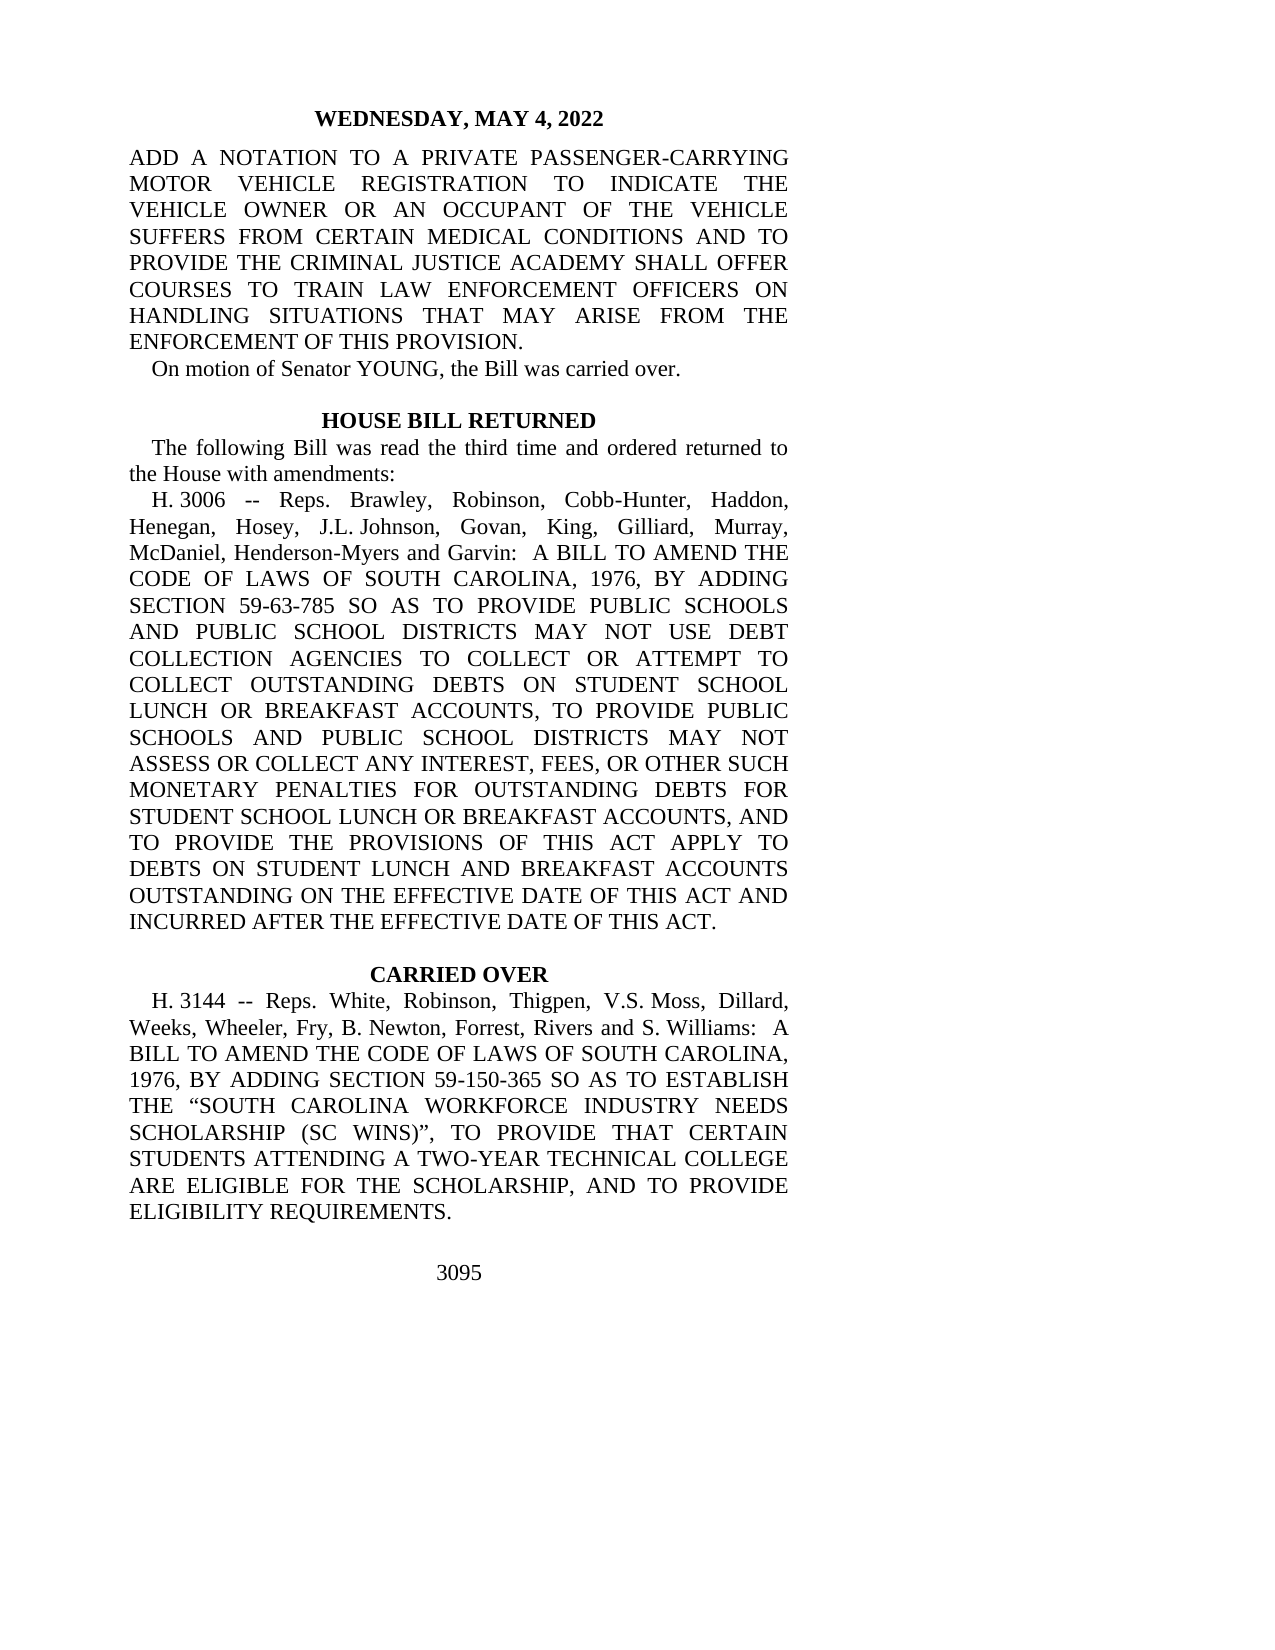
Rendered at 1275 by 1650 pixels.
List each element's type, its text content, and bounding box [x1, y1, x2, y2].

text H. 3144 -- Reps. White, Robinson, Thigpen, V.S. Moss, Dillard, Weeks, Wheeler, Fry, B. Newton, Forrest, Rivers and S. Williams: A BILL TO AMEND THE CODE OF LAWS OF SOUTH CAROLINA, 1976, BY ADDING SECTION 59-150-365 SO AS TO ESTABLISH THE “SOUTH CAROLINA WORKFORCE INDUSTRY NEEDS SCHOLARSHIP (SC WINS)”, TO PROVIDE THAT CERTAIN STUDENTS ATTENDING A TWO-YEAR TECHNICAL COLLEGE ARE ELIGIBLE FOR THE SCHOLARSHIP, AND TO PROVIDE ELIGIBILITY REQUIREMENTS. [129, 987, 789, 1224]
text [129, 144, 789, 355]
text HOUSE BILL RETURNED [129, 407, 789, 434]
text The following Bill was read the third time and ordered returned to the House with amendments: [129, 434, 789, 486]
text On motion of Senator YOUNG, the Bill was carried over. [129, 355, 789, 381]
text H. 3006 -- Reps. Brawley, Robinson, Cobb-Hunter, Haddon, Henegan, Hosey, J.L. Johnson, Govan, King, Gilliard, Murray, McDaniel, Henderson-Myers and Garvin: A BILL TO AMEND THE CODE OF LAWS OF SOUTH CAROLINA, 1976, BY ADDING SECTION 59-63-785 SO AS TO PROVIDE PUBLIC SCHOOLS AND PUBLIC SCHOOL DISTRICTS MAY NOT USE DEBT COLLECTION AGENCIES TO COLLECT OR ATTEMPT TO COLLECT OUTSTANDING DEBTS ON STUDENT SCHOOL LUNCH OR BREAKFAST ACCOUNTS, TO PROVIDE PUBLIC SCHOOLS AND PUBLIC SCHOOL DISTRICTS MAY NOT ASSESS OR COLLECT ANY INTEREST, FEES, OR OTHER SUCH MONETARY PENALTIES FOR OUTSTANDING DEBTS FOR STUDENT SCHOOL LUNCH OR BREAKFAST ACCOUNTS, AND TO PROVIDE THE PROVISIONS OF THIS ACT APPLY TO DEBTS ON STUDENT LUNCH AND BREAKFAST ACCOUNTS OUTSTANDING ON THE EFFECTIVE DATE OF THIS ACT AND INCURRED AFTER THE EFFECTIVE DATE OF THIS ACT. [129, 486, 789, 934]
text CARRIED OVER [129, 961, 789, 987]
